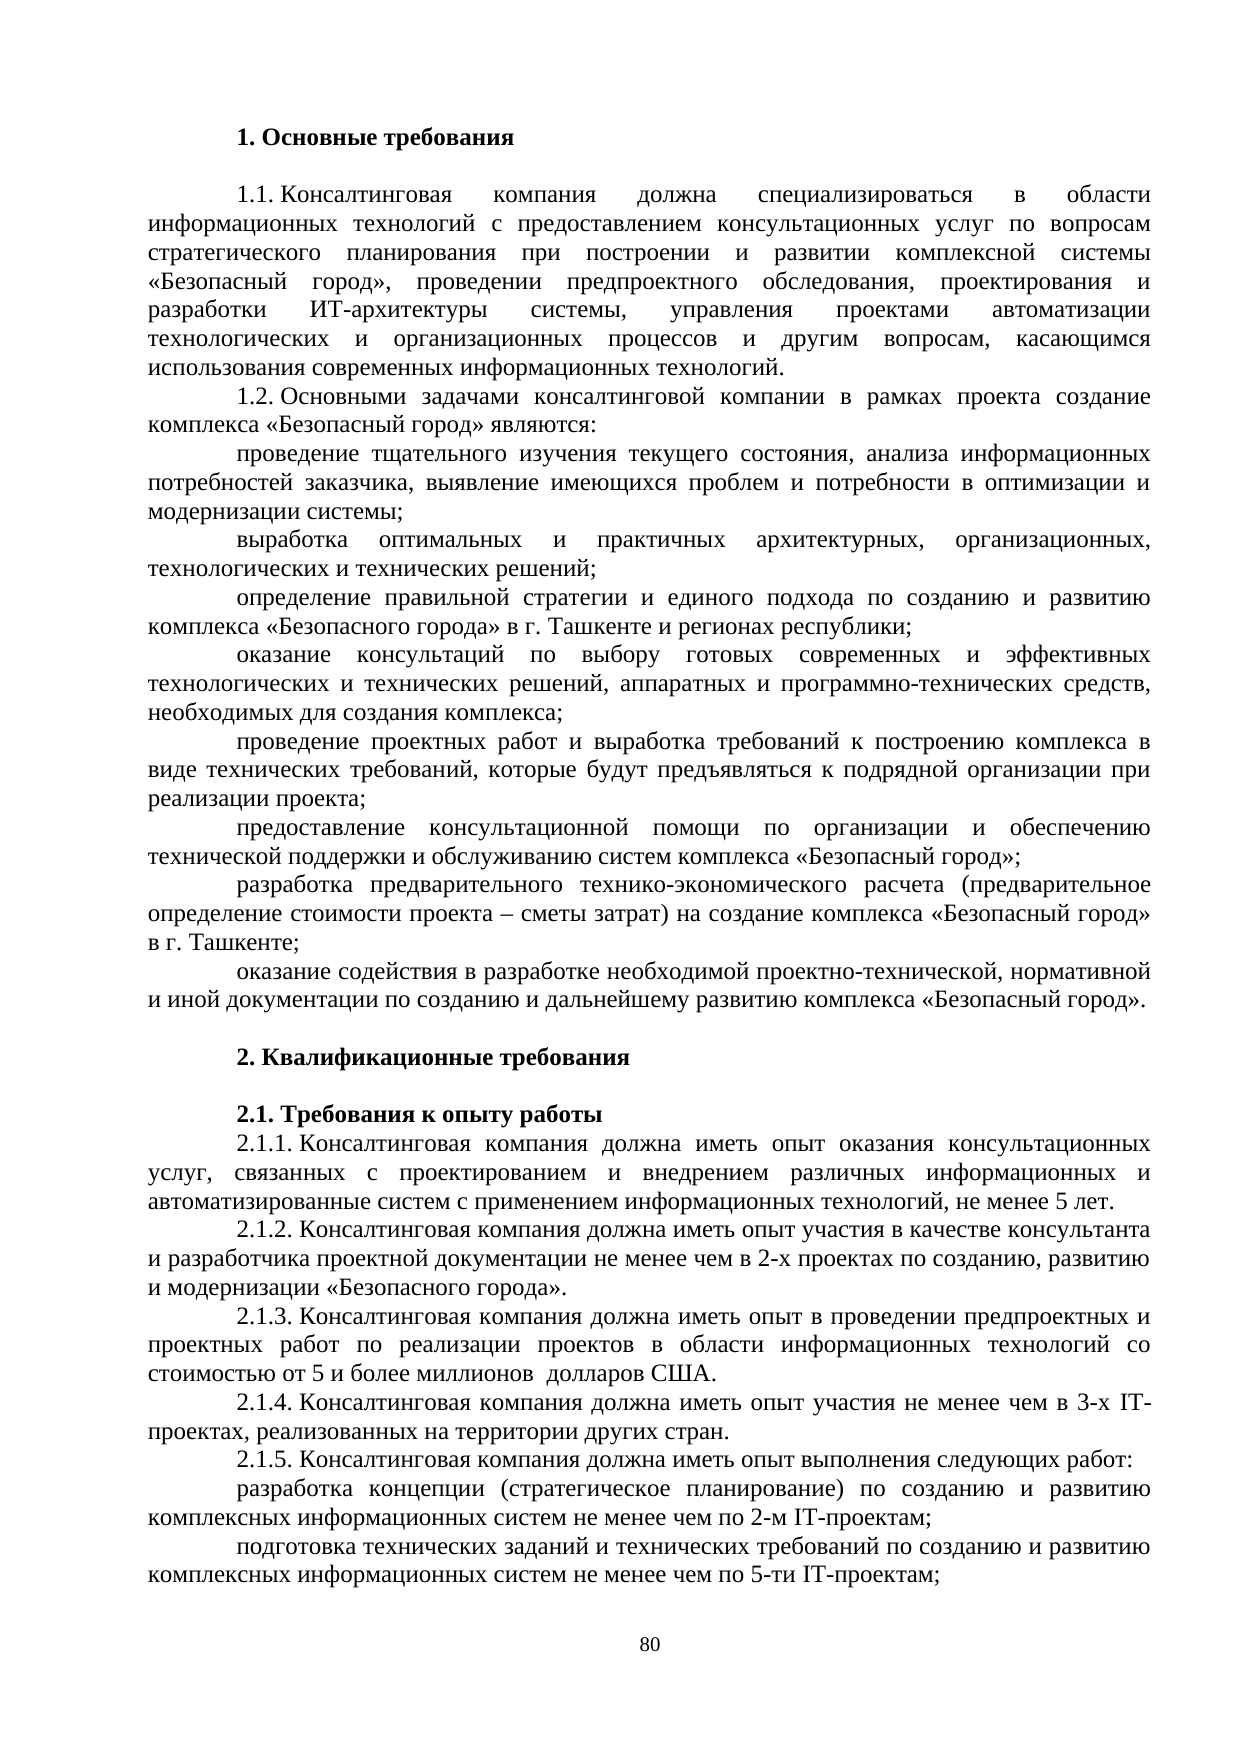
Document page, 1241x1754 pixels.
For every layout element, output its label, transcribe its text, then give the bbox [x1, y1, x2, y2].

text определение правильной стратегии и единого подхода по созданию и развитию комплекса «Безопасного города» в г. Ташкенте и регионах республики; [148, 582, 1152, 639]
text оказание содействия в разработке необходимой проектно-технической, нормативной и иной документации по созданию и дальнейшему развитию комплекса «Безопасный город». [148, 956, 1152, 1013]
text предоставление консультационной помощи по организации и обеспечению технической поддержки и обслуживанию систем комплекса «Безопасный город»; [148, 812, 1152, 869]
text подготовка технических заданий и технических требований по созданию и развитию комплексных информационных систем не менее чем по 5-ти IT-проектам; [148, 1531, 1152, 1588]
text 2.1.3. Консалтинговая компания должна иметь опыт в проведении предпроектных и проектных работ по реализации проектов в области информационных технологий со стоимостью от 5 и более миллионов долларов США. [148, 1301, 1152, 1387]
text 2.1.4. Консалтинговая компания должна иметь опыт участия не менее чем в 3-х IT-проектах, реализованных на территории других стран. [148, 1387, 1152, 1444]
text 2.1. Требования к опыту работы [148, 1099, 1152, 1128]
text 2.1.1. Консалтинговая компания должна иметь опыт оказания консультационных услуг, связанных с проектированием и внедрением различных информационных и автоматизированные систем с применением информационных технологий, не менее 5 лет. [148, 1128, 1152, 1214]
text 2. Квалификационные требования [148, 1042, 1152, 1071]
text разработка предварительного технико-экономического расчета (предварительное определение стоимости проекта – сметы затрат) на создание комплекса «Безопасный город» в г. Ташкенте; [148, 869, 1152, 956]
text проведение тщательного изучения текущего состояния, анализа информационных потребностей заказчика, выявление имеющихся проблем и потребности в оптимизации и модернизации системы; [148, 438, 1152, 524]
text 2.1.5. Консалтинговая компания должна иметь опыт выполнения следующих работ: [148, 1444, 1152, 1473]
text 1.1. Консалтинговая компания должна специализироваться в области информационных технологий с предоставлением консультационных услуг по вопросам стратегического планирования при построении и развитии комплексной системы «Безопасный город», проведении предпроектного обследования, проектирования и разработки ИТ-архитектуры системы, управления проектами автоматизации технологических и организационных процессов и другим вопросам, касающимся использования современных информационных технологий. [148, 179, 1152, 381]
text 1.2. Основными задачами консалтинговой компании в рамках проекта создание комплекса «Безопасный город» являются: [148, 381, 1152, 438]
text 2.1.2. Консалтинговая компания должна иметь опыт участия в качестве консультанта и разработчика проектной документации не менее чем в 2-х проектах по созданию, развитию и модернизации «Безопасного города». [148, 1214, 1152, 1301]
text выработка оптимальных и практичных архитектурных, организационных, технологических и технических решений; [148, 524, 1152, 582]
text проведение проектных работ и выработка требований к построению комплекса в виде технических требований, которые будут предъявляться к подрядной организации при реализации проекта; [148, 726, 1152, 812]
text 1. Основные требования [148, 122, 1152, 151]
text оказание консультаций по выбору готовых современных и эффективных технологических и технических решений, аппаратных и программно-технических средств, необходимых для создания комплекса; [148, 639, 1152, 726]
text разработка концепции (стратегическое планирование) по созданию и развитию комплексных информационных систем не менее чем по 2-м IT-проектам; [148, 1473, 1152, 1531]
